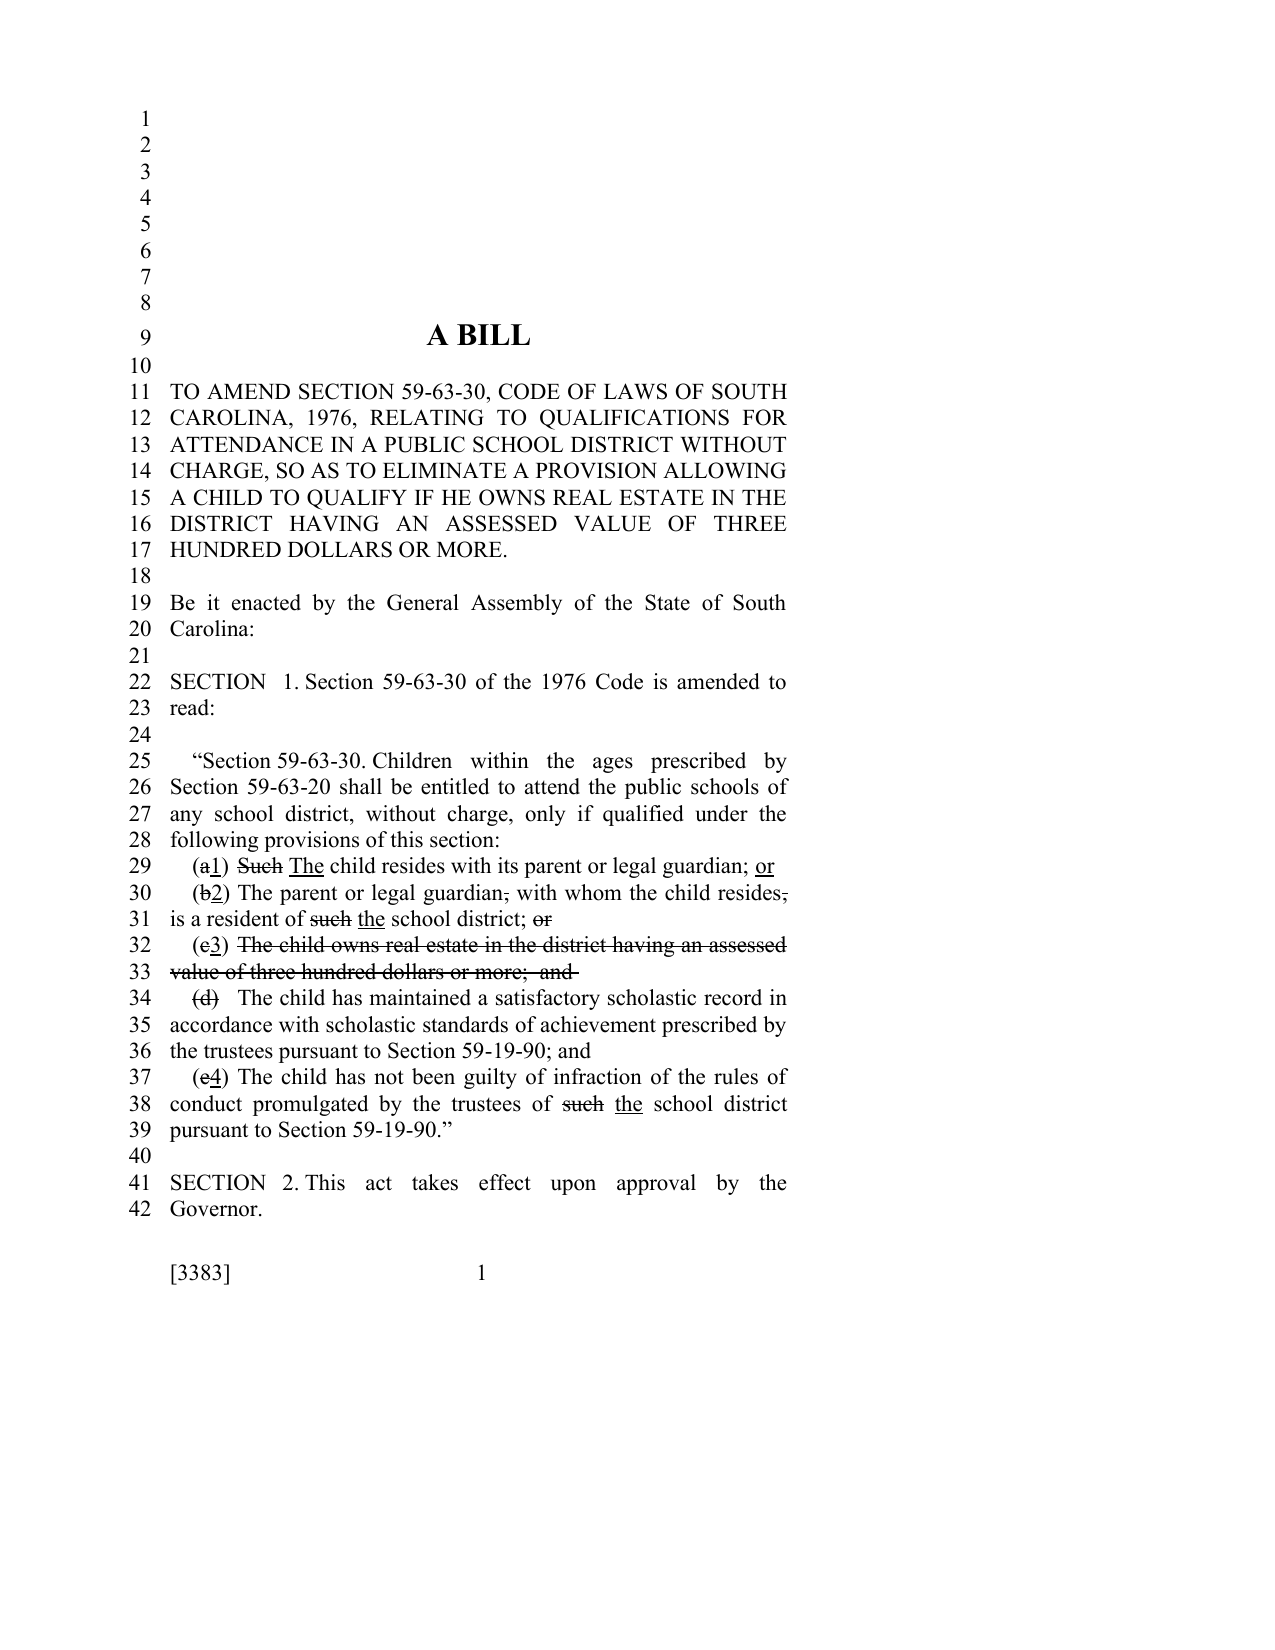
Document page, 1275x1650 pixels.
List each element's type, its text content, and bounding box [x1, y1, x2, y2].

text (a1) Such The child resides with its parent or legal guardian; or [169, 852, 787, 879]
text (d) The child has maintained a satisfactory scholastic record in accordance with scholastic standards of achievement prescribed by the trustees pursuant to Section 59-19-90; and [169, 984, 787, 1063]
text A BILL [169, 316, 787, 352]
text SECTION 1. Section 59-63-30 of the 1976 Code is amended to read: [169, 668, 787, 721]
text SECTION 2. This act takes effect upon approval by the Governor. [169, 1169, 787, 1221]
text (c3) The child owns real estate in the district having an assessed value of three hundred dollars or more; and [169, 932, 787, 984]
text TO AMEND SECTION 59-63-30, CODE OF LAWS OF SOUTH CAROLINA, 1976, RELATING TO QUALIFICATIONS FOR ATTENDANCE IN A PUBLIC SCHOOL DISTRICT WITHOUT CHARGE, SO AS TO ELIMINATE A PROVISION ALLOWING A CHILD TO QUALIFY IF HE OWNS REAL ESTATE IN THE DISTRICT HAVING AN ASSESSED VALUE OF THREE HUNDRED DOLLARS OR MORE. [169, 378, 787, 563]
text Be it enacted by the General Assembly of the State of South Carolina: [169, 589, 787, 642]
text “Section 59-63-30. Children within the ages prescribed by Section 59-63-20 shall be entitled to attend the public schools of any school district, without charge, only if qualified under the following provisions of this section: [169, 747, 787, 852]
text (b2) The parent or legal guardian, with whom the child resides, is a resident of such the school district; or [169, 879, 787, 932]
text (e4) The child has not been guilty of infraction of the rules of conduct promulgated by the trustees of such the school district pursuant to Section 59-19-90.” [169, 1063, 787, 1142]
